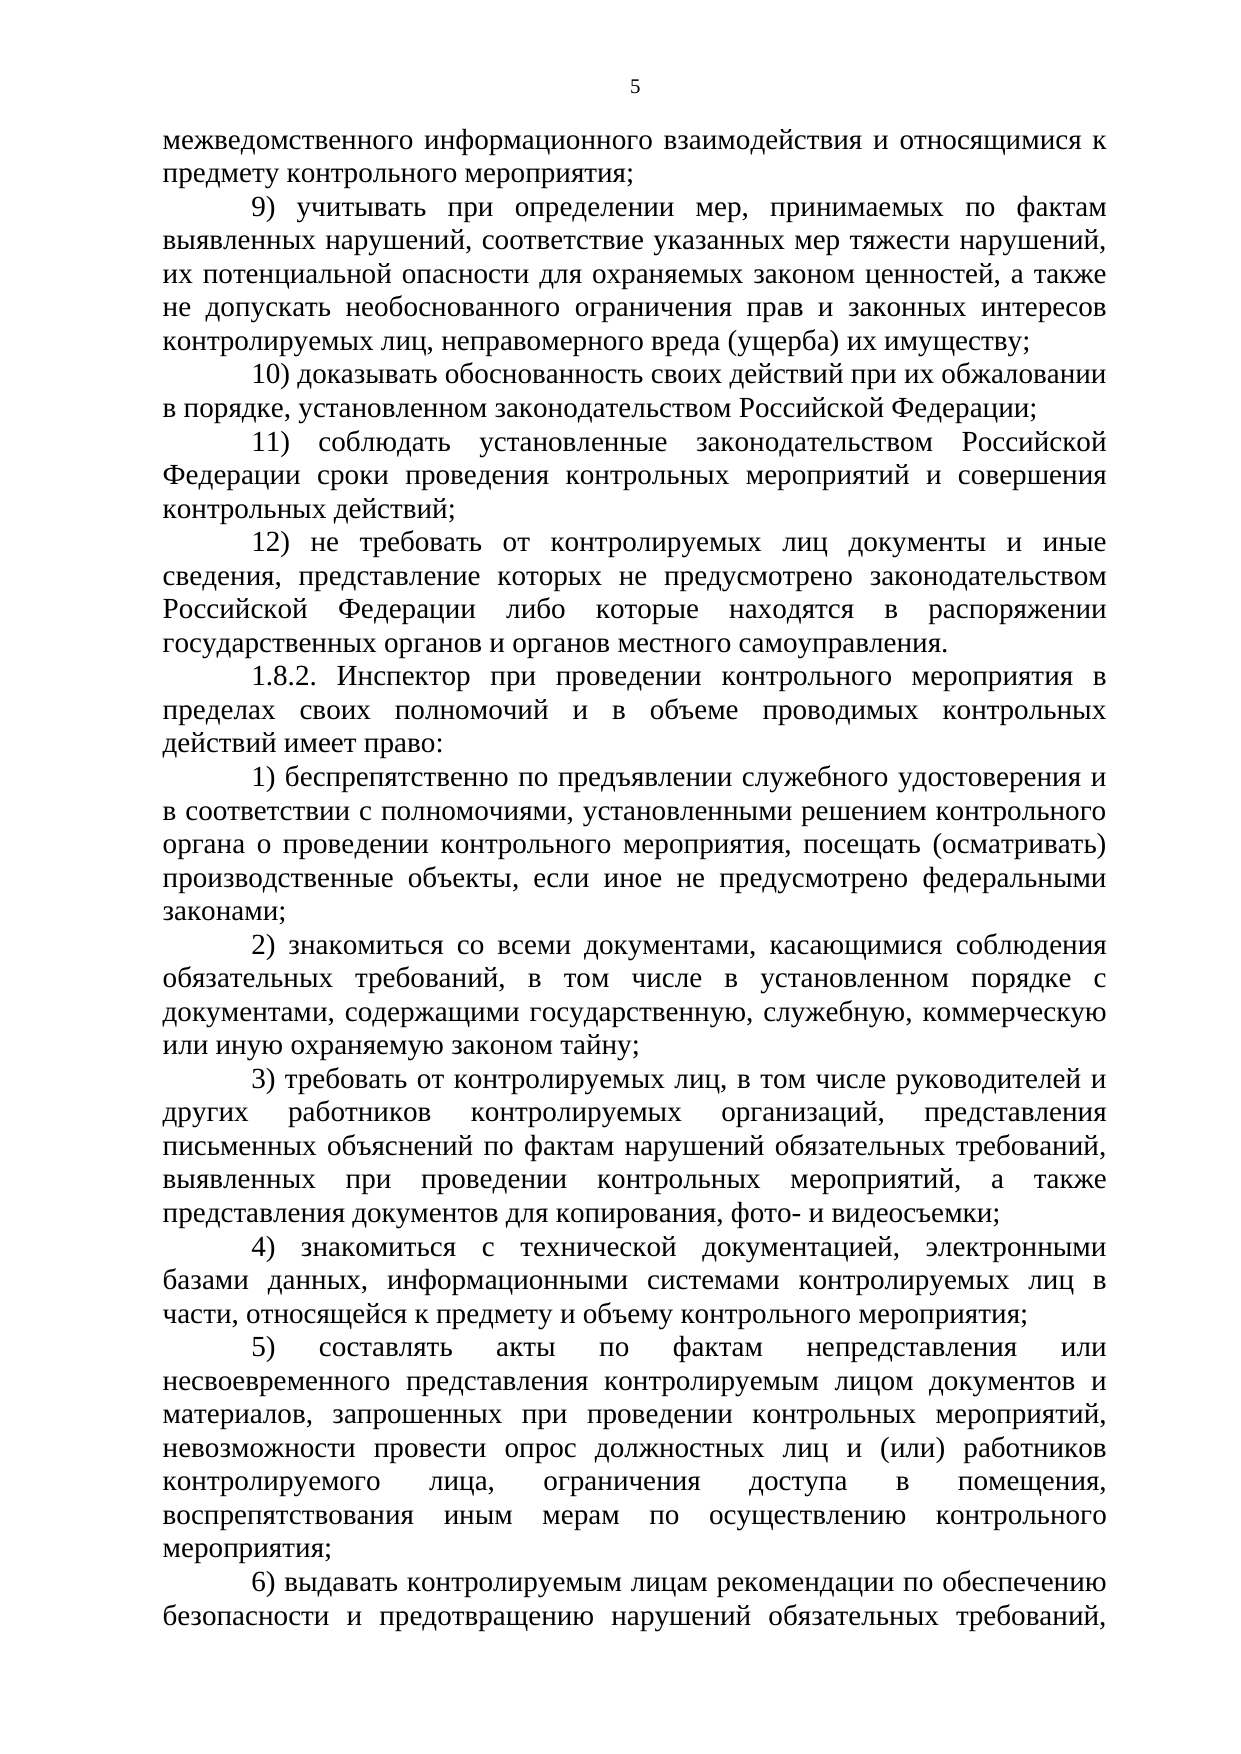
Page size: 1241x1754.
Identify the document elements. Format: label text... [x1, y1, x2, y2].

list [162, 122, 1107, 189]
list 5) составлять акты по фактам непредставления или несвоевременного представления контролируемым лицом документов и материалов, запрошенных при проведении контрольных мероприятий, невозможности провести опрос должностных лиц и (или) работников контролируемого лица, ограничения доступа в помещения, воспрепятствования иным мерам по осуществлению контрольного мероприятия; [162, 1329, 1107, 1564]
list 2) знакомиться со всеми документами, касающимися соблюдения обязательных требований, в том числе в установленном порядке с документами, содержащими государственную, служебную, коммерческую или иную охраняемую законом тайну; [162, 927, 1107, 1061]
list 12) не требовать от контролируемых лиц документы и иные сведения, представление которых не предусмотрено законодательством Российской Федерации либо которые находятся в распоряжении государственных органов и органов местного самоуправления. [162, 524, 1107, 658]
list 11) соблюдать установленные законодательством Российской Федерации сроки проведения контрольных мероприятий и совершения контрольных действий; [162, 424, 1107, 524]
list 1) беспрепятственно по предъявлении служебного удостоверения и в соответствии с полномочиями, установленными решением контрольного органа о проведении контрольного мероприятия, посещать (осматривать) производственные объекты, если иное не предусмотрено федеральными законами; [162, 759, 1107, 927]
list 1.8.2. Инспектор при проведении контрольного мероприятия в пределах своих полномочий и в объеме проводимых контрольных действий имеет право: [162, 658, 1107, 759]
list 4) знакомиться с технической документацией, электронными базами данных, информационными системами контролируемых лиц в части, относящейся к предмету и объему контрольного мероприятия; [162, 1229, 1107, 1329]
list 10) доказывать обоснованность своих действий при их обжаловании в порядке, установленном законодательством Российской Федерации; [162, 357, 1107, 424]
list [162, 1564, 1107, 1631]
list 9) учитывать при определении мер, принимаемых по фактам выявленных нарушений, соответствие указанных мер тяжести нарушений, их потенциальной опасности для охраняемых законом ценностей, а также не допускать необоснованного ограничения прав и законных интересов контролируемых лиц, неправомерного вреда (ущерба) их имуществу; [162, 189, 1107, 357]
list 3) требовать от контролируемых лиц, в том числе руководителей и других работников контролируемых организаций, представления письменных объяснений по фактам нарушений обязательных требований, выявленных при проведении контрольных мероприятий, а также представления документов для копирования, фото- и видеосъемки; [162, 1061, 1107, 1229]
